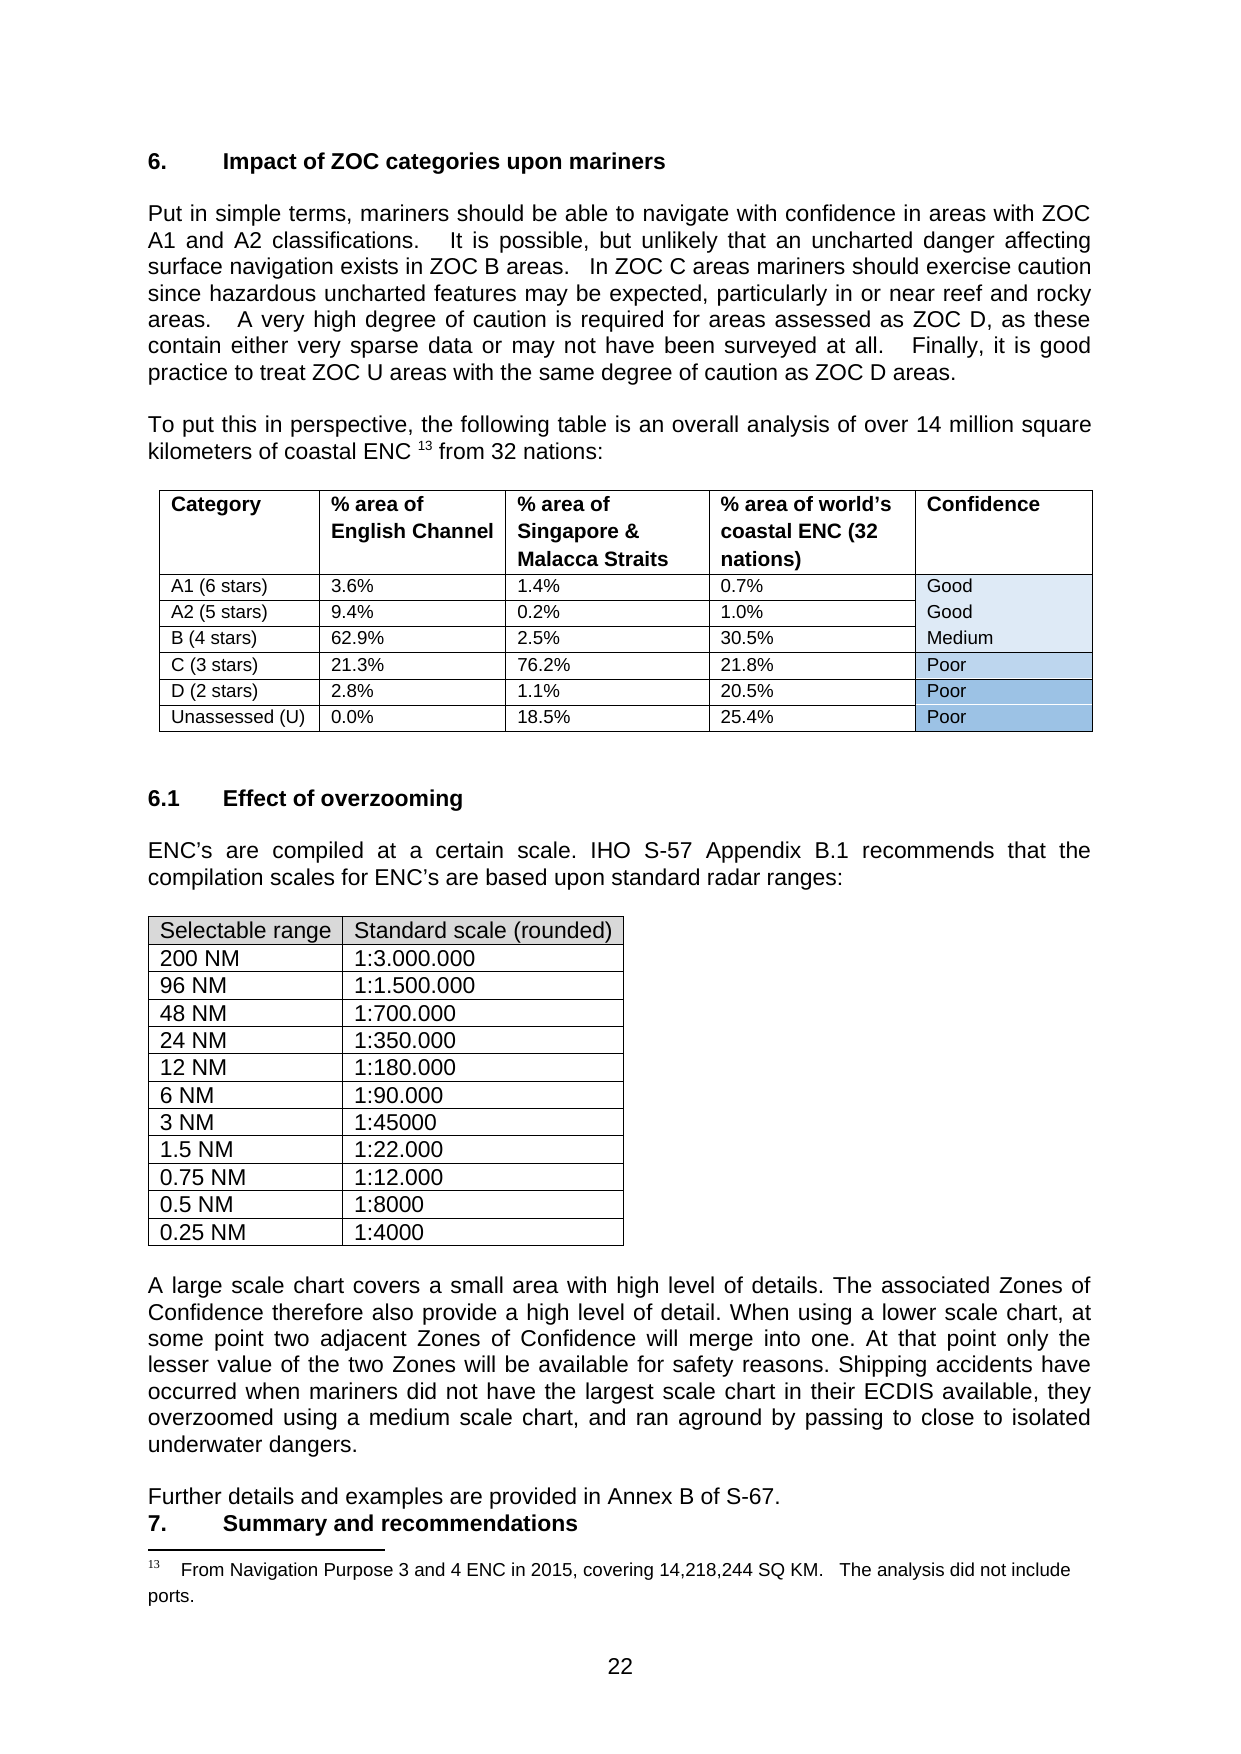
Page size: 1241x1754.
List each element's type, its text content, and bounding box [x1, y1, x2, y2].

table_cell 25.4% [710, 706, 915, 731]
table_cell Medium [916, 626, 1092, 652]
table_cell 2.5% [506, 627, 709, 652]
text ENC’s are compiled at a certain scale. IHO S-57 Appendix B.1 recommends that the compilation scales for ENC’s are based upon standard radar ranges: [148, 837, 1092, 890]
table_cell C (3 stars) [160, 653, 319, 678]
table_cell 1.5 NM [149, 1136, 342, 1163]
text A large scale chart covers a small area with high level of details. The associated Zones of Confidence therefore also provide a high level of detail. When using a lower scale chart, at some point two adjacent Zones of Confidence will merge into one. At that point only the lesser value of the two Zones will be available for safety reasons. Shipping accidents have occurred when mariners did not have the largest scale chart in their ECDIS available, they overzoomed using a medium scale chart, and ran aground by passing to close to isolated underwater dangers. [148, 1272, 1092, 1457]
table_header Confidence [916, 491, 1092, 574]
table_cell 0.0% [320, 706, 505, 731]
table_cell 12 NM [149, 1054, 342, 1081]
table_cell Poor [916, 680, 1092, 704]
table_cell Poor [916, 653, 1092, 678]
table_cell 0.5 NM [149, 1191, 342, 1218]
table_header % area of Singapore & Malacca Straits [506, 491, 709, 574]
table_cell 21.3% [320, 653, 505, 678]
text Put in simple terms, mariners should be able to navigate with confidence in areas with ZOC A1 and A2 classifications. It is possible, but unlikely that an uncharted danger affecting surface navigation exists in ZOC B areas. In ZOC C areas mariners should exercise caution since hazardous uncharted features may be expected, particularly in or near reef and rocky areas. A very high degree of caution is required for areas assessed as ZOC D, as these contain either very sparse data or may not have been surveyed at all. Finally, it is good practice to treat ZOC U areas with the same degree of caution as ZOC D areas. [148, 200, 1092, 385]
table_cell 1:22.000 [343, 1136, 623, 1163]
table_cell 62.9% [320, 627, 505, 652]
table_cell 1:8000 [343, 1191, 623, 1218]
table_cell 48 NM [149, 1000, 342, 1026]
table_cell 9.4% [320, 601, 505, 626]
table_cell 200 NM [149, 945, 342, 971]
text 6.1 Effect of overzooming [148, 784, 1092, 811]
table_cell 1:12.000 [343, 1164, 623, 1190]
table_cell 1:1.500.000 [343, 972, 623, 998]
table_header Standard scale (rounded) [343, 917, 623, 944]
table_cell 20.5% [710, 680, 915, 704]
table_cell 18.5% [506, 706, 709, 731]
table_cell 1.0% [710, 601, 915, 626]
table_cell 1:90.000 [343, 1082, 623, 1108]
text 7. Summary and recommendations [148, 1509, 1092, 1536]
table_cell 1:45000 [343, 1109, 623, 1135]
table_cell 1:3.000.000 [343, 945, 623, 971]
table_header % area of [320, 491, 505, 574]
text To put this in perspective, the following table is an overall analysis of over 14 million square kilometers of coastal ENC from 32 nations: [148, 411, 1092, 464]
text 6. Impact of ZOC categories upon mariners [148, 148, 1092, 174]
table_cell 24 NM [149, 1027, 342, 1053]
table_cell 30.5% [710, 627, 915, 652]
table_header Category [160, 491, 319, 574]
table_header % area of world’s coastal ENC (32 nations) [710, 491, 915, 574]
table_cell 3.6% [320, 575, 505, 600]
table_cell 1:4000 [343, 1219, 623, 1245]
table_cell Unassessed (U) [160, 706, 319, 731]
table_cell D (2 stars) [160, 680, 319, 704]
table_cell 21.8% [710, 653, 915, 678]
table_cell 1.1% [506, 680, 709, 704]
table_cell 0.25 NM [149, 1219, 342, 1245]
table_cell 1:180.000 [343, 1054, 623, 1081]
table_cell 1:350.000 [343, 1027, 623, 1053]
table_cell 0.75 NM [149, 1164, 342, 1190]
table_cell 96 NM [149, 972, 342, 998]
table_cell 76.2% [506, 653, 709, 678]
table_cell 1.4% [506, 575, 709, 600]
text Further details and examples are provided in Annex B of S-67. [148, 1483, 1092, 1509]
table_cell Good [916, 575, 1092, 600]
table_cell A1 (6 stars) [160, 575, 319, 600]
table_cell 6 NM [149, 1082, 342, 1108]
table_cell 0.2% [506, 601, 709, 626]
table_header Selectable range [149, 917, 342, 944]
table_cell Poor [916, 705, 1092, 731]
table_cell B (4 stars) [160, 627, 319, 652]
table_cell 2.8% [320, 680, 505, 704]
table_cell A2 (5 stars) [160, 601, 319, 626]
table_cell 0.7% [710, 575, 915, 600]
table_cell 3 NM [149, 1109, 342, 1135]
table_cell Good [916, 600, 1092, 626]
table_cell 1:700.000 [343, 1000, 623, 1026]
